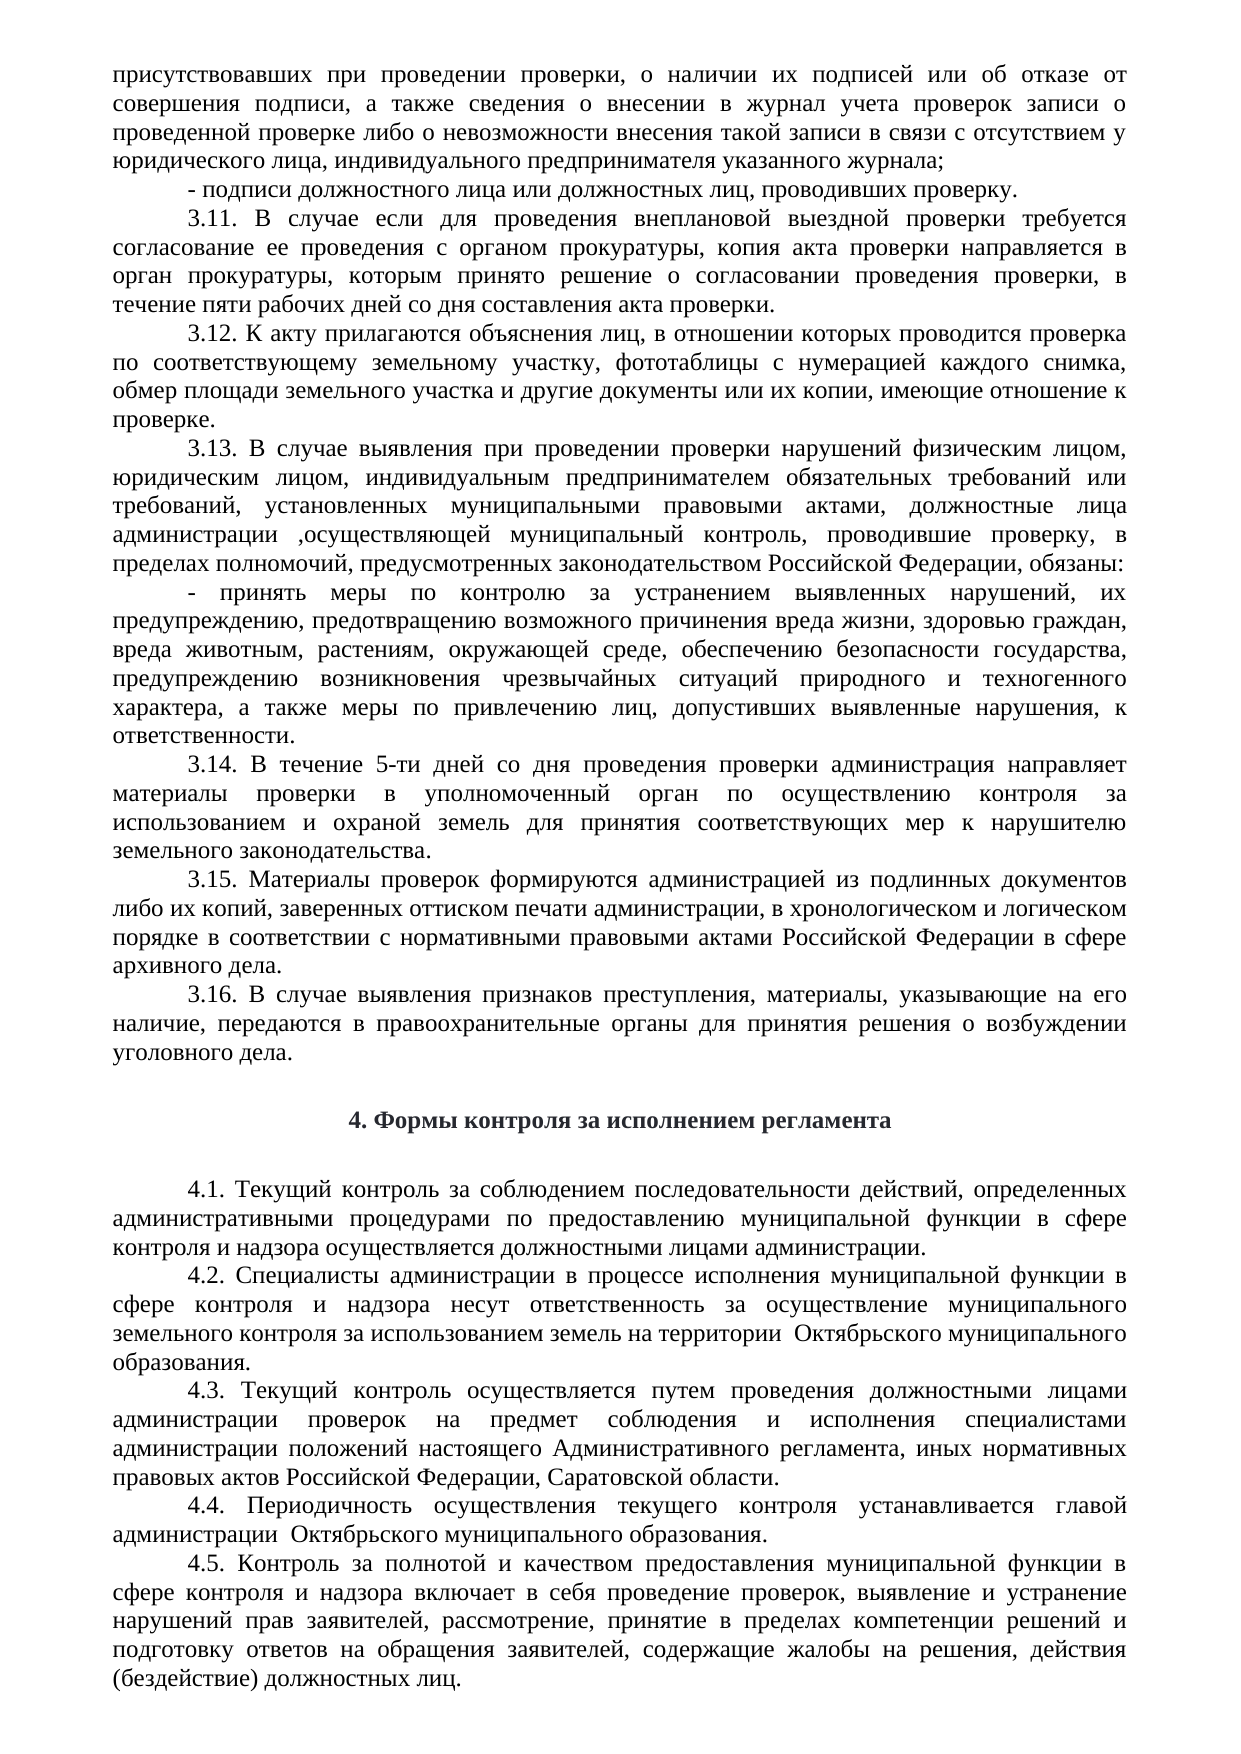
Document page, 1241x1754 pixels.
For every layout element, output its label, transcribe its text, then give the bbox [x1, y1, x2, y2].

text 3.16. В случае выявления признаков преступления, материалы, указывающие на его наличие, передаются в правоохранительные органы для принятия решения о возбуждении уголовного дела. [112, 979, 1128, 1065]
text 3.11. В случае если для проведения внеплановой выездной проверки требуется согласование ее проведения с органом прокуратуры, копия акта проверки направляется в орган прокуратуры, которым принято решение о согласовании проведения проверки, в течение пяти рабочих дней со дня составления акта проверки. [112, 203, 1128, 318]
subtitle 4. Формы контроля за исполнением регламента [112, 1105, 1128, 1134]
text 3.15. Материалы проверок формируются администрацией из подлинных документов либо их копий, заверенных оттиском печати администрации, в хронологическом и логическом порядке в соответствии с нормативными правовыми актами Российской Федерации в сфере архивного дела. [112, 864, 1128, 979]
text 4.5. Контроль за полнотой и качеством предоставления муниципальной функции в сфере контроля и надзора включает в себя проведение проверок, выявление и устранение нарушений прав заявителей, рассмотрение, принятие в пределах компетенции решений и подготовку ответов на обращения заявителей, содержащие жалобы на решения, действия (бездействие) должностных лиц. [112, 1548, 1128, 1692]
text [112, 59, 1128, 174]
text - принять меры по контролю за устранением выявленных нарушений, их предупреждению, предотвращению возможного причинения вреда жизни, здоровью граждан, вреда животным, растениям, окружающей среде, обеспечению безопасности государства, предупреждению возникновения чрезвычайных ситуаций природного и техногенного характера, а также меры по привлечению лиц, допустивших выявленные нарушения, к ответственности. [112, 577, 1128, 749]
text 3.14. В течение 5-ти дней со дня проведения проверки администрация направляет материалы проверки в уполномоченный орган по осуществлению контроля за использованием и охраной земель для принятия соответствующих мер к нарушителю земельного законодательства. [112, 749, 1128, 864]
text 4.3. Текущий контроль осуществляется путем проведения должностными лицами администрации проверок на предмет соблюдения и исполнения специалистами администрации положений настоящего Административного регламента, иных нормативных правовых актов Российской Федерации, Саратовской области. [112, 1375, 1128, 1490]
text 3.12. К акту прилагаются объяснения лиц, в отношении которых проводится проверка по соответствующему земельному участку, фототаблицы с нумерацией каждого снимка, обмер площади земельного участка и другие документы или их копии, имеющие отношение к проверке. [112, 318, 1128, 433]
text 4.4. Периодичность осуществления текущего контроля устанавливается главой администрации Октябрьского муниципального образования. [112, 1490, 1128, 1548]
text 3.13. В случае выявления при проведении проверки нарушений физическим лицом, юридическим лицом, индивидуальным предпринимателем обязательных требований или требований, установленных муниципальными правовыми актами, должностные лица администрации ,осуществляющей муниципальный контроль, проводившие проверку, в пределах полномочий, предусмотренных законодательством Российской Федерации, обязаны: [112, 433, 1128, 577]
text 4.2. Специалисты администрации в процессе исполнения муниципальной функции в сфере контроля и надзора несут ответственность за осуществление муниципального земельного контроля за использованием земель на территории Октябрьского муниципального образования. [112, 1260, 1128, 1375]
text 4.1. Текущий контроль за соблюдением последовательности действий, определенных административными процедурами по предоставлению муниципальной функции в сфере контроля и надзора осуществляется должностными лицами администрации. [112, 1174, 1128, 1260]
text - подписи должностного лица или должностных лиц, проводивших проверку. [112, 174, 1128, 203]
